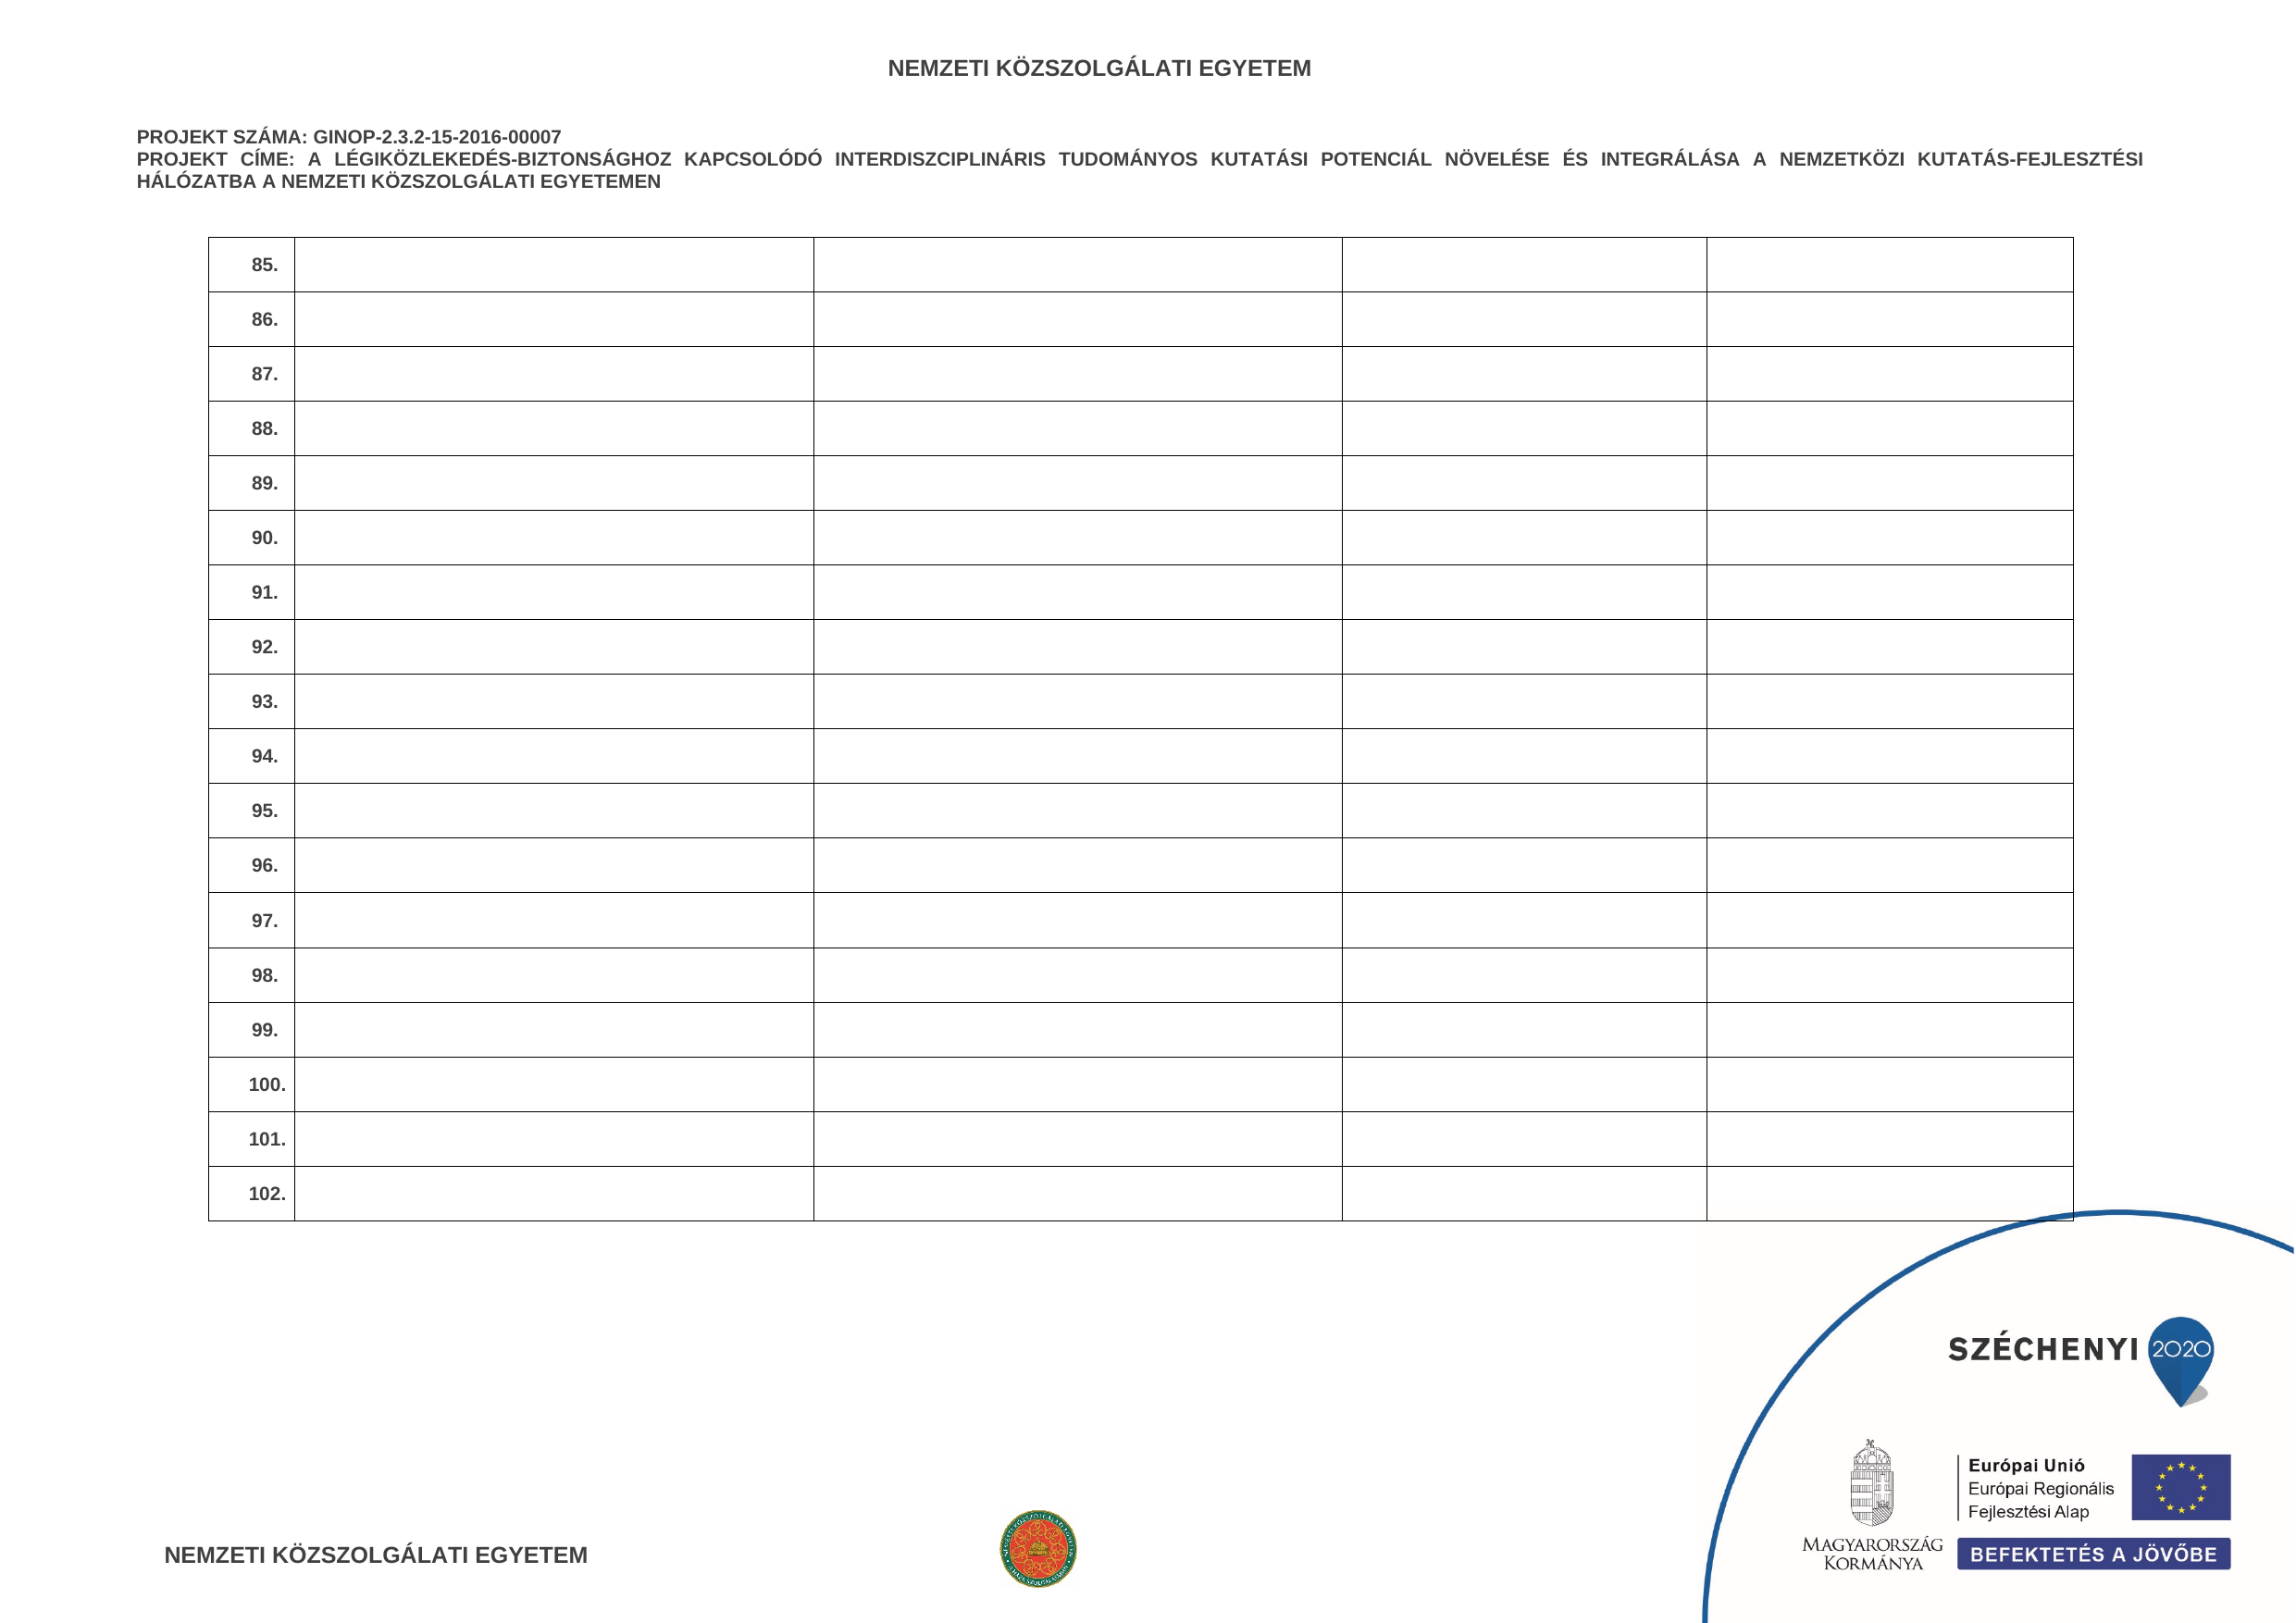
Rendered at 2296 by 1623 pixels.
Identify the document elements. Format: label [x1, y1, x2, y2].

table_cell [1707, 402, 2073, 455]
table_cell [209, 784, 294, 837]
table_cell [295, 1003, 813, 1057]
table_cell [1343, 565, 1706, 619]
table_cell [295, 620, 813, 674]
picture [1696, 1205, 2294, 1623]
table_cell [295, 402, 813, 455]
table_cell [295, 675, 813, 728]
table_cell [209, 1058, 294, 1111]
table_cell [1707, 238, 2073, 291]
table_cell [209, 838, 294, 892]
table_cell [1343, 838, 1706, 892]
table_cell [209, 1112, 294, 1166]
table_cell [295, 729, 813, 783]
table_cell [1343, 292, 1706, 346]
table_cell [1707, 1167, 2073, 1220]
table_cell [295, 1112, 813, 1166]
table_cell [209, 565, 294, 619]
table_cell [295, 456, 813, 510]
table_cell [1707, 292, 2073, 346]
table_cell [295, 238, 813, 291]
table_cell [814, 292, 1342, 346]
table_cell [814, 1167, 1342, 1220]
table_cell [814, 729, 1342, 783]
table_cell [1707, 893, 2073, 947]
table_cell [814, 1112, 1342, 1166]
table_cell [814, 675, 1342, 728]
table_cell [1343, 1003, 1706, 1057]
table_cell [295, 1167, 813, 1220]
table_cell [209, 948, 294, 1001]
table_cell [814, 402, 1342, 455]
table_cell [814, 347, 1342, 401]
table_cell [295, 511, 813, 564]
table_cell [1343, 238, 1706, 291]
table_cell [1343, 347, 1706, 401]
table_cell [1343, 948, 1706, 1001]
table_cell [1707, 347, 2073, 401]
table_cell [814, 620, 1342, 674]
table_cell [209, 347, 294, 401]
table_cell [1343, 1112, 1706, 1166]
table_cell [814, 1003, 1342, 1057]
table_cell [1707, 1058, 2073, 1111]
table_cell [209, 729, 294, 783]
table_cell [1707, 1112, 2073, 1166]
table_cell [209, 1003, 294, 1057]
table_cell [209, 893, 294, 947]
table_cell [814, 893, 1342, 947]
table_cell [1707, 620, 2073, 674]
table_cell [814, 511, 1342, 564]
table_cell [1343, 1167, 1706, 1220]
table_cell [1707, 511, 2073, 564]
table_cell [1343, 893, 1706, 947]
table_cell [209, 620, 294, 674]
table_cell [209, 511, 294, 564]
table_cell [814, 838, 1342, 892]
table_cell [295, 292, 813, 346]
table_cell [1343, 1058, 1706, 1111]
table_cell [209, 1167, 294, 1220]
table_cell [295, 1058, 813, 1111]
table_cell [814, 784, 1342, 837]
table_cell [814, 948, 1342, 1001]
table_cell [295, 347, 813, 401]
table_cell [1707, 729, 2073, 783]
table_cell [1707, 838, 2073, 892]
table_cell [814, 565, 1342, 619]
table_cell [1707, 948, 2073, 1001]
table_cell [295, 565, 813, 619]
table_cell [1707, 456, 2073, 510]
picture [999, 1510, 1077, 1588]
table_cell [814, 238, 1342, 291]
table_cell [814, 1058, 1342, 1111]
table_cell [814, 456, 1342, 510]
table_cell [1343, 620, 1706, 674]
table_cell [295, 838, 813, 892]
table_cell [1343, 402, 1706, 455]
table_cell [1707, 675, 2073, 728]
table_cell [209, 402, 294, 455]
table_cell [1343, 456, 1706, 510]
table_cell [209, 456, 294, 510]
table_cell [1343, 675, 1706, 728]
table_cell [1343, 729, 1706, 783]
table_cell [295, 948, 813, 1001]
table_cell [209, 675, 294, 728]
table_cell [1707, 565, 2073, 619]
table_cell [1707, 784, 2073, 837]
table_cell [209, 238, 294, 291]
table_cell [295, 893, 813, 947]
table_cell [1343, 511, 1706, 564]
table_cell [1707, 1003, 2073, 1057]
table_cell [1343, 784, 1706, 837]
table_cell [209, 292, 294, 346]
table_cell [295, 784, 813, 837]
